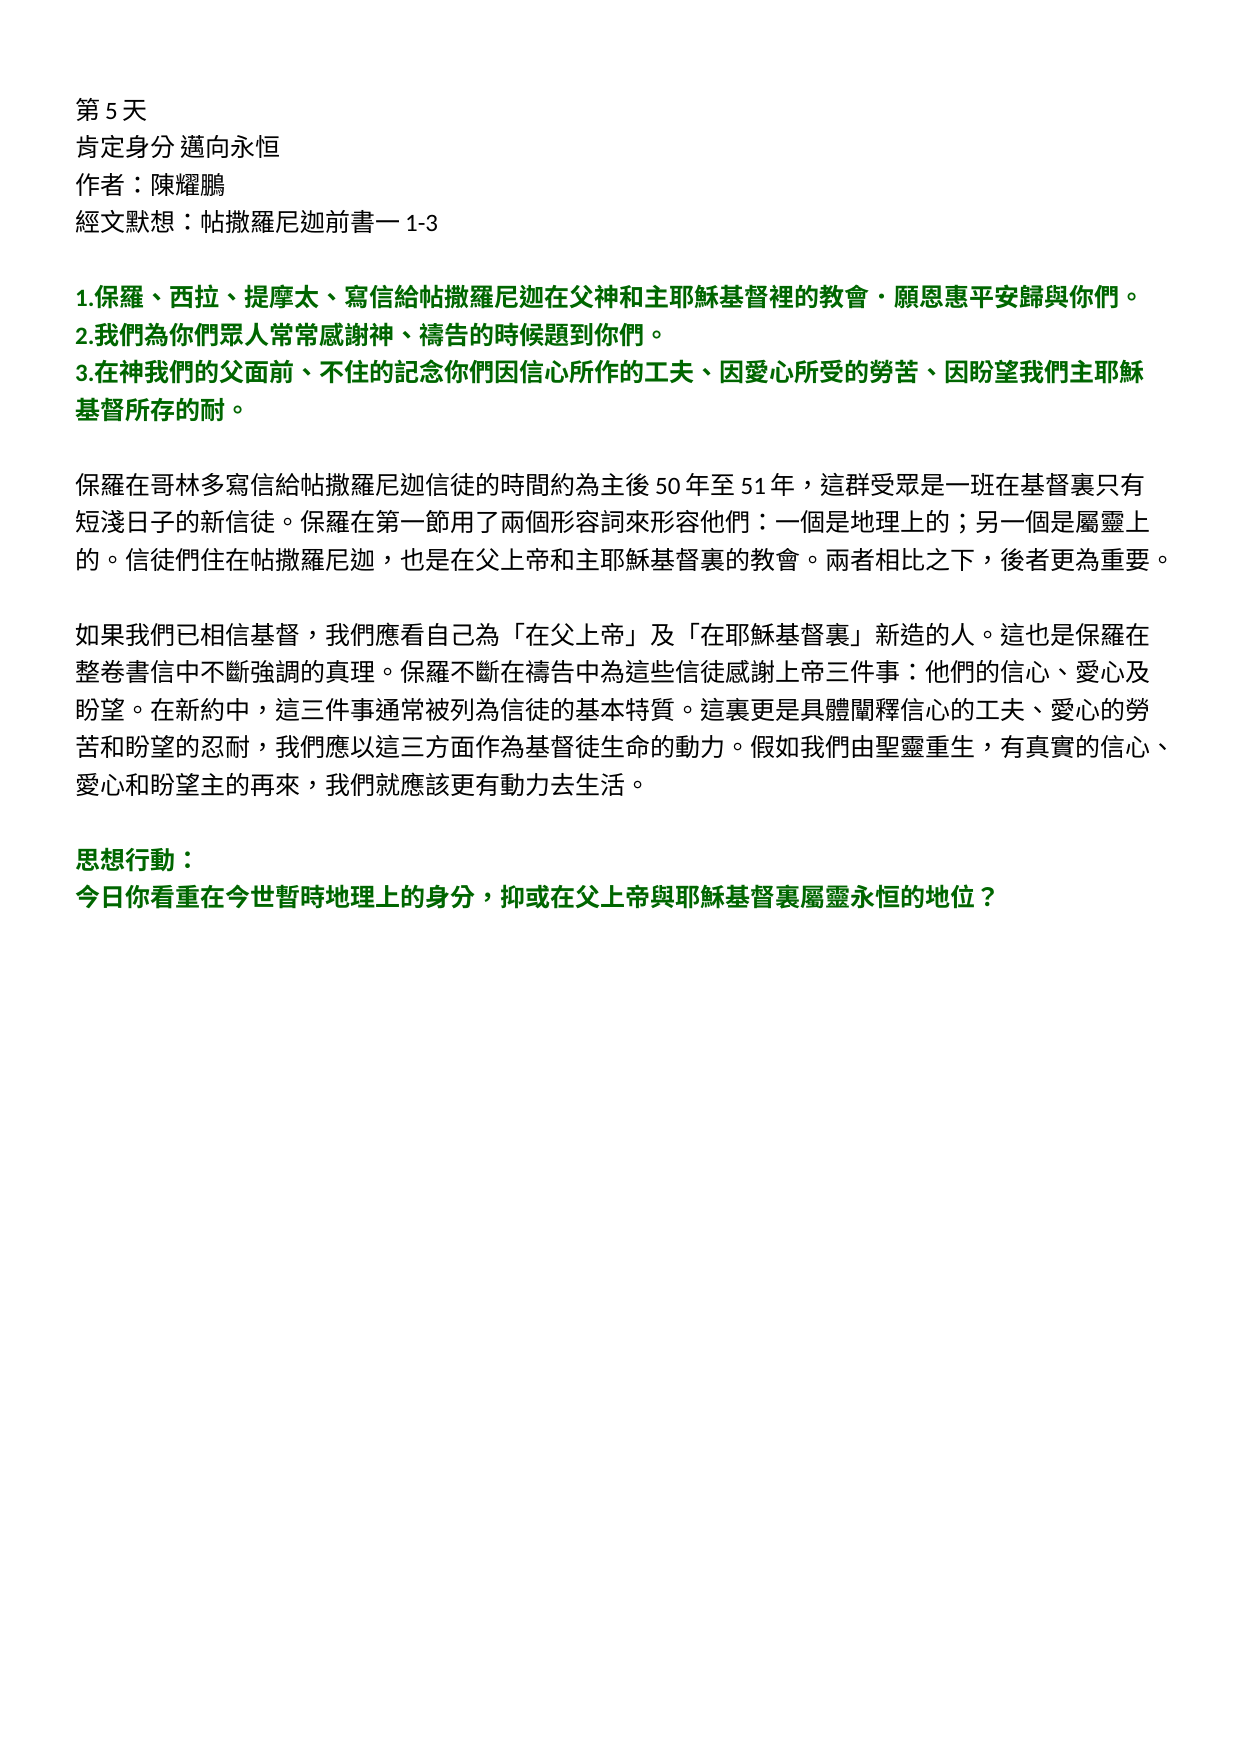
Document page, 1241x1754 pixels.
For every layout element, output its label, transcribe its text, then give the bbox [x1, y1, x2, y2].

text 今日你看重在今世暫時地理上的身分，抑或在父上帝與耶穌基督裏屬靈永恒的地位？ [75, 877, 1165, 914]
text 1.保羅、西拉、提摩太、寫信給帖撒羅尼迦在父神和主耶穌基督裡的教會．願恩惠平安歸與你們。 [75, 277, 1165, 314]
text 思想行動： [75, 839, 1165, 877]
text 保羅在哥林多寫信給帖撒羅尼迦信徒的時間約為主後50年至51年，這群受眾是一班在基督裏只有短淺日子的新信徒。保羅在第一節用了兩個形容詞來形容他們：一個是地理上的；另一個是屬靈上的。信徒們住在帖撒羅尼迦，也是在父上帝和主耶穌基督裏的教會。兩者相比之下，後者更為重要。 [75, 464, 1165, 577]
text 3.在神我們的父面前、不住的記念你們因信心所作的工夫、因愛心所受的勞苦、因盼望我們主耶穌基督所存的耐。 [75, 352, 1165, 427]
text 如果我們已相信基督，我們應看自己為「在父上帝」及「在耶穌基督裏」新造的人。這也是保羅在整卷書信中不斷強調的真理。保羅不斷在禱告中為這些信徒感謝上帝三件事：他們的信心、愛心及盼望。在新約中，這三件事通常被列為信徒的基本特質。這裏更是具體闡釋信心的工夫、愛心的勞苦和盼望的忍耐，我們應以這三方面作為基督徒生命的動力。假如我們由聖靈重生，有真實的信心、愛心和盼望主的再來，我們就應該更有動力去生活。 [75, 614, 1165, 802]
text 作者：陳耀鵬 [75, 164, 1165, 202]
text 第5天 [75, 89, 1165, 127]
text 肯定身分 邁向永恒 [75, 127, 1165, 164]
text 2.我們為你們眾人常常感謝神、禱告的時候題到你們。 [75, 314, 1165, 352]
text 經文默想：帖撒羅尼迦前書一1-3 [75, 202, 1165, 239]
